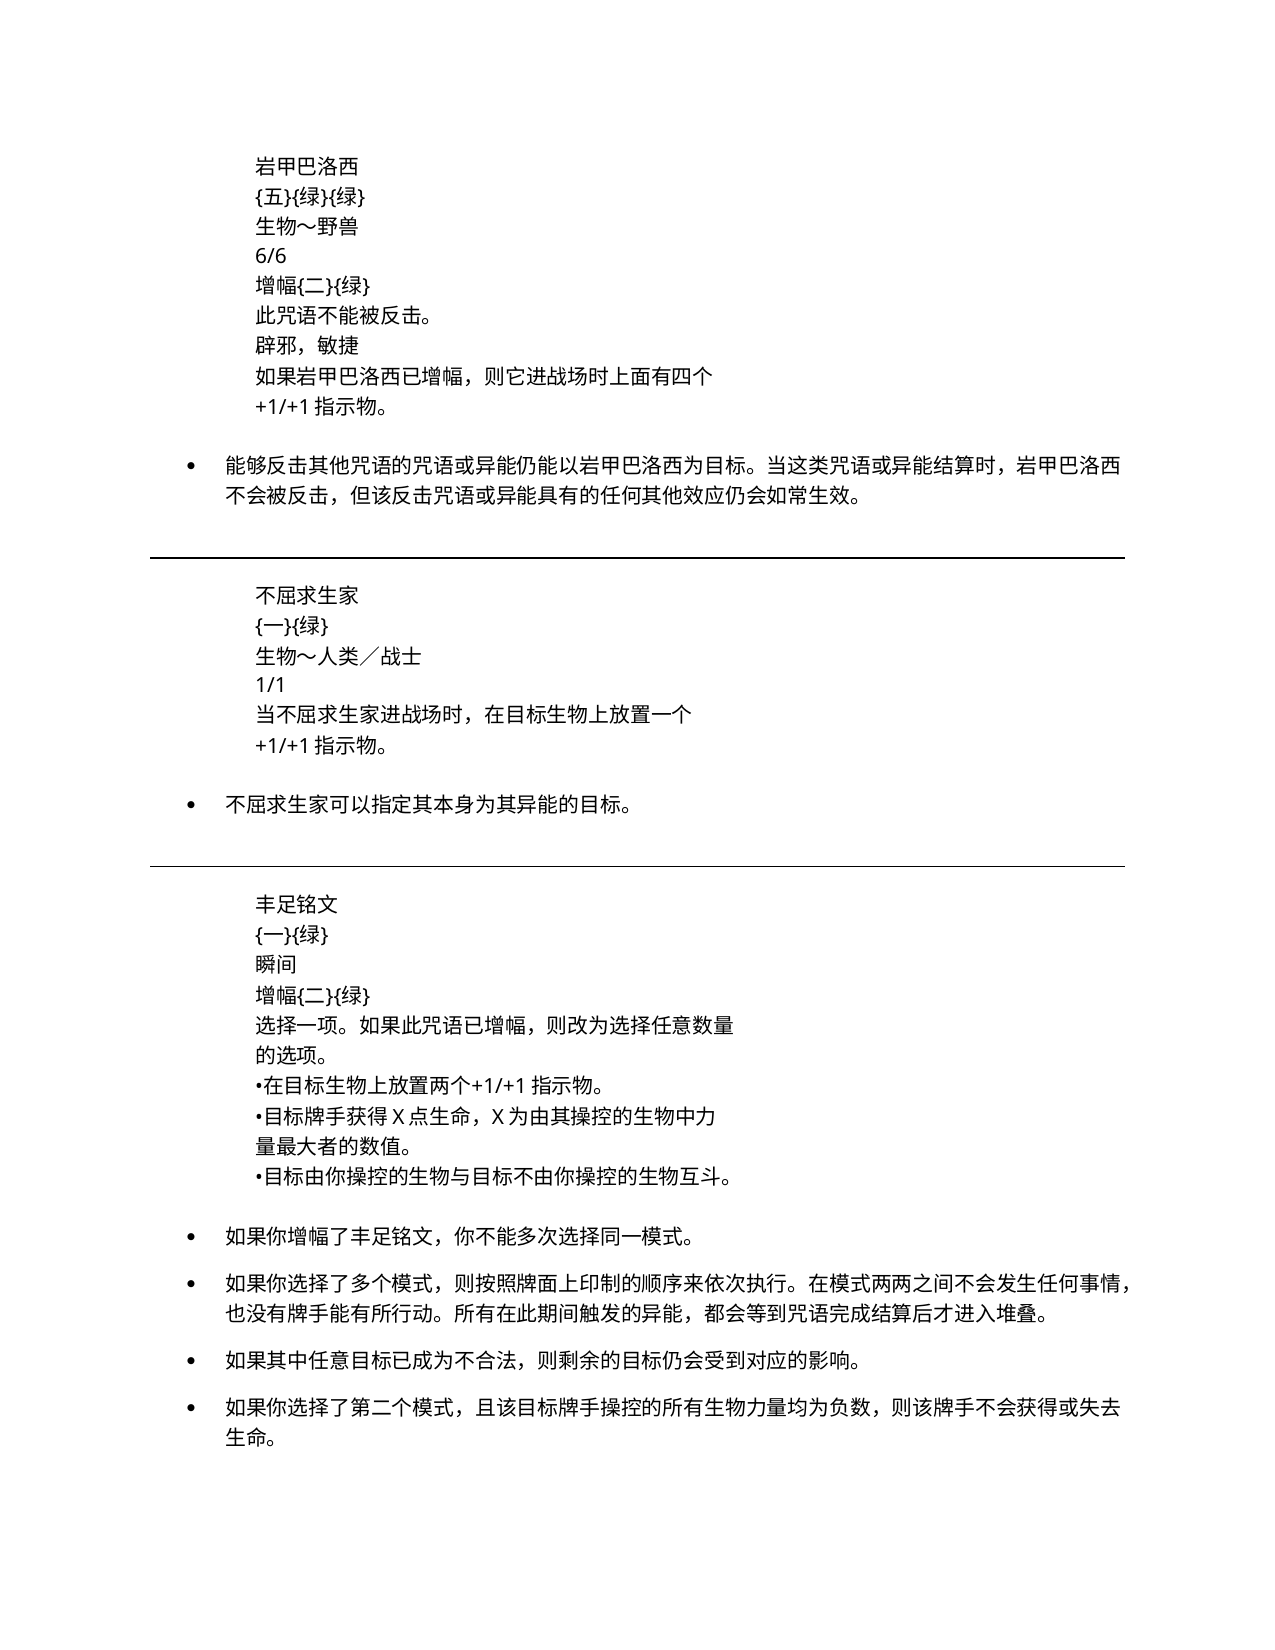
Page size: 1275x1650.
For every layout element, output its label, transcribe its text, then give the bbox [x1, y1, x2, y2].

text 能够反击其他咒语的咒语或异能仍能以岩甲巴洛西为目标。当这类咒语或异能结算时，岩甲巴洛西不会被反击，但该反击咒语或异能具有的任何其他效应仍会如常生效。 [187, 449, 1125, 510]
text 如果你选择了多个模式，则按照牌面上印制的顺序来依次执行。在模式两两之间不会发生任何事情，也没有牌手能有所行动。所有在此期间触发的异能，都会等到咒语完成结算后才进入堆叠。 [187, 1267, 1125, 1327]
text 岩甲巴洛西 {五}{绿}{绿} 生物～野兽 6/6 增幅{二}{绿} 此咒语不能被反击。 辟邪，敏捷 如果岩甲巴洛西已增幅，则它进战场时上面有四个+1/+1指示物。 [255, 150, 735, 420]
text 如果你增幅了丰足铭文，你不能多次选择同一模式。 [187, 1220, 1125, 1250]
text 丰足铭文 {一}{绿} 瞬间 增幅{二}{绿} 选择一项。如果此咒语已增幅，则改为选择任意数量的选项。 •在目标生物上放置两个+1/+1指示物。 •目标牌手获得X点生命，X为由其操控的生物中力量最大者的数值。 •目标由你操控的生物与目标不由你操控的生物互斗。 [255, 888, 735, 1191]
text 不屈求生家可以指定其本身为其异能的目标。 [187, 788, 1125, 819]
text 如果其中任意目标已成为不合法，则剩余的目标仍会受到对应的影响。 [187, 1344, 1125, 1374]
text 不屈求生家 {一}{绿} 生物～人类／战士 1/1 当不屈求生家进战场时，在目标生物上放置一个+1/+1指示物。 [255, 579, 735, 759]
text 如果你选择了第二个模式，且该目标牌手操控的所有生物力量均为负数，则该牌手不会获得或失去生命。 [187, 1391, 1125, 1451]
